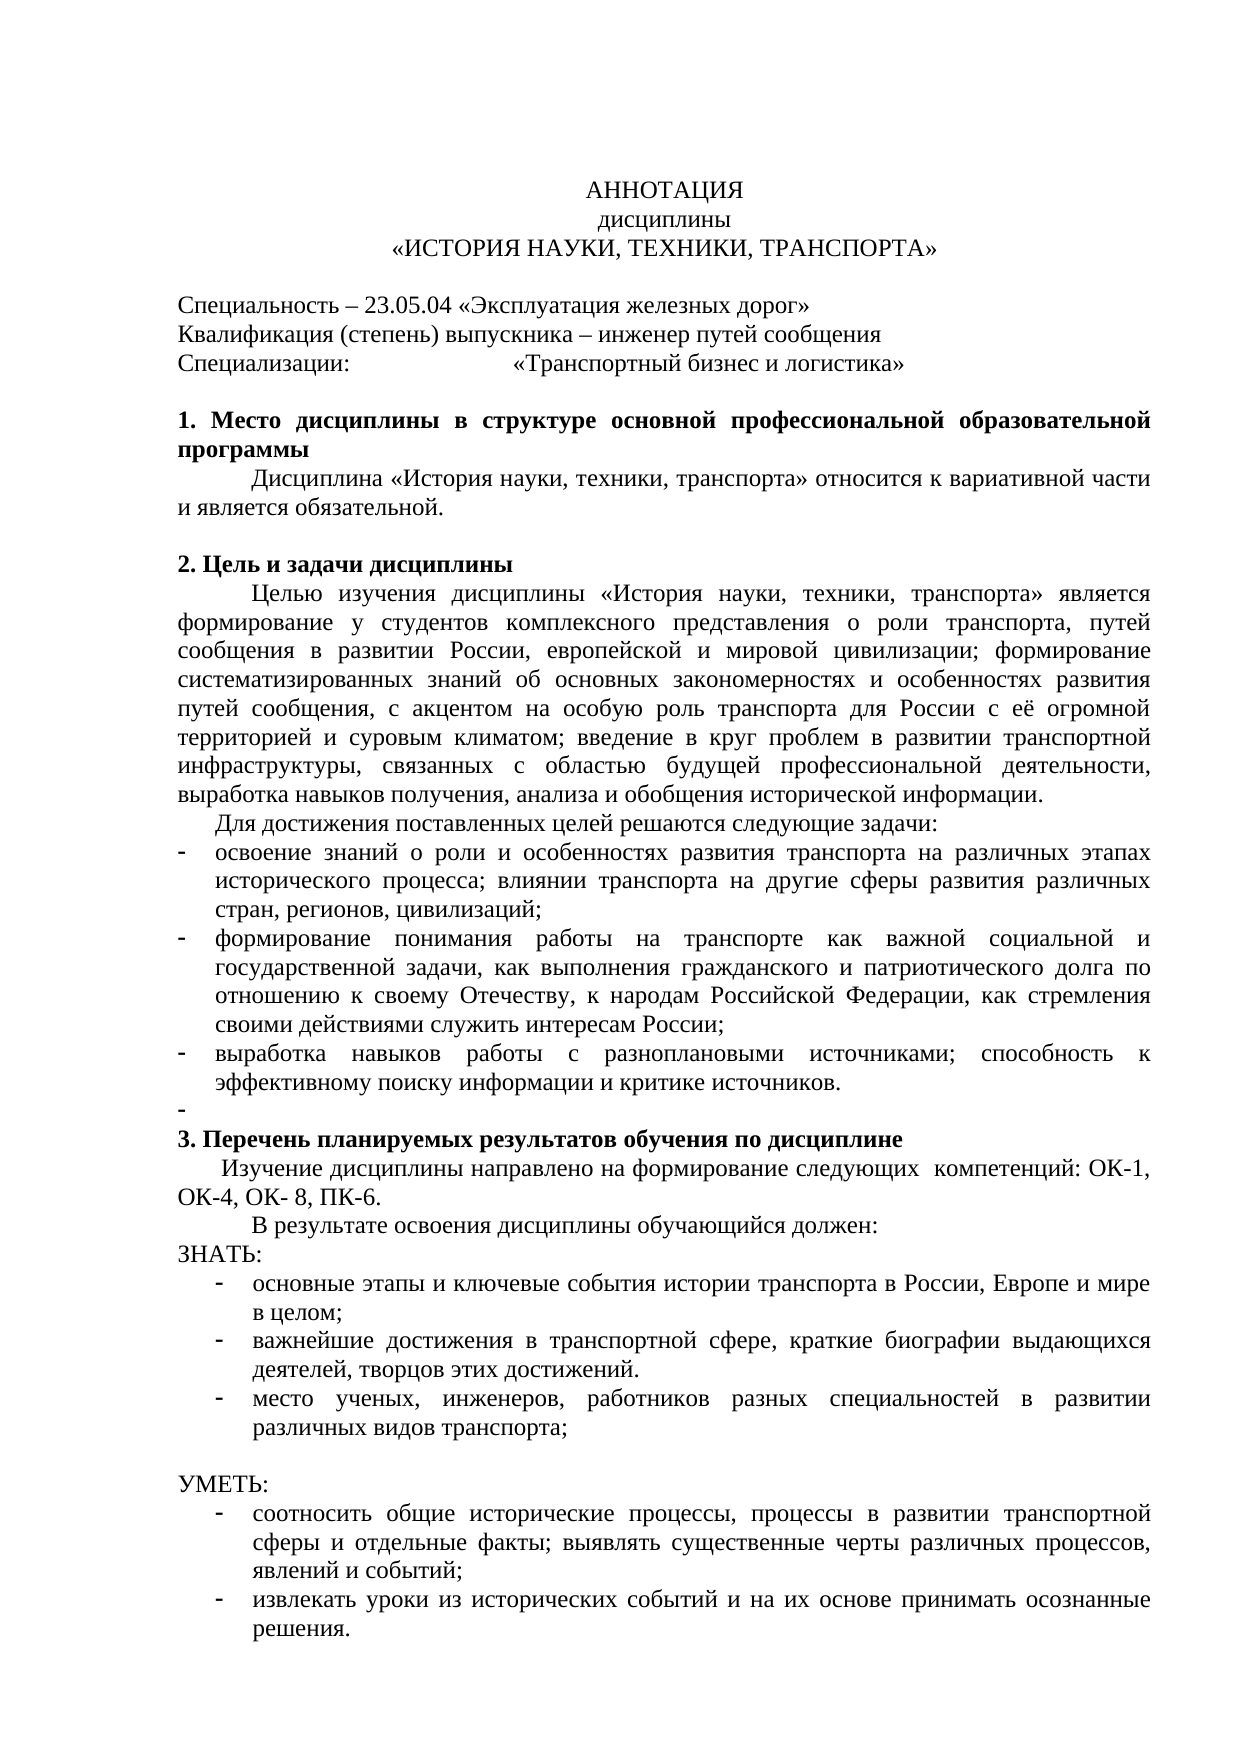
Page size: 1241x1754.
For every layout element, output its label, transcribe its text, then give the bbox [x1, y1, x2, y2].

text Специальность – 23.05.04 «Эксплуатация железных дорог» [177, 291, 1152, 319]
text ЗНАТЬ: [177, 1239, 1152, 1268]
text 3. Перечень планируемых результатов обучения по дисциплине [177, 1124, 1152, 1153]
list освоение знаний о роли и особенностях развития транспорта на различных этапах исторического процесса; влиянии транспорта на другие сферы развития различных стран, регионов, цивилизаций; [177, 837, 1152, 923]
text Дисциплина «История науки, техники, транспорта» относится к вариативной части и является обязательной. [177, 463, 1152, 521]
text дисциплины [177, 204, 1152, 233]
list соотносить общие исторические процессы, процессы в развитии транспортной сферы и отдельные факты; выявлять существенные черты различных процессов, явлений и событий; [215, 1498, 1152, 1584]
list извлекать уроки из исторических событий и на их основе принимать осознанные решения. [215, 1584, 1152, 1642]
text Специализации: «Транспортный бизнес и логистика» [177, 348, 1152, 377]
text Изучение дисциплины направлено на формирование следующих компетенций: ОК-1, ОК-4, ОК- 8, ПК-6. [177, 1153, 1152, 1211]
text Для достижения поставленных целей решаются следующие задачи: [177, 808, 1152, 837]
text УМЕТЬ: [177, 1469, 1152, 1498]
list основные этапы и ключевые события истории транспорта в России, Европе и мире в целом; [215, 1268, 1152, 1326]
text «ИСТОРИЯ НАУКИ, ТЕХНИКИ, ТРАНСПОРТА» [177, 233, 1152, 262]
text 2. Цель и задачи дисциплины [177, 549, 1152, 578]
list место ученых, инженеров, работников разных специальностей в развитии различных видов транспорта; [215, 1383, 1152, 1441]
text АННОТАЦИЯ [177, 176, 1152, 204]
text В результате освоения дисциплины обучающийся должен: [177, 1211, 1152, 1239]
list важнейшие достижения в транспортной сфере, краткие биографии выдающихся деятелей, творцов этих достижений. [215, 1326, 1152, 1383]
list формирование понимания работы на транспорте как важной социальной и государственной задачи, как выполнения гражданского и патриотического долга по отношению к своему Отечеству, к народам Российской Федерации, как стремления своими действиями служить интересам России; [177, 923, 1152, 1038]
text Целью изучения дисциплины «История науки, техники, транспорта» является формирование у студентов комплексного представления о роли транспорта, путей сообщения в развитии России, европейской и мировой цивилизации; формирование систематизированных знаний об основных закономерностях и особенностях развития путей сообщения, с акцентом на особую роль транспорта для России с её огромной территорией и суровым климатом; введение в круг проблем в развитии транспортной инфраструктуры, связанных с областью будущей профессиональной деятельности, выработка навыков получения, анализа и обобщения исторической информации. [177, 578, 1152, 808]
text Квалификация (степень) выпускника – инженер путей сообщения [177, 319, 1152, 348]
list выработка навыков работы с разноплановыми источниками; способность к эффективному поиску информации и критике источников. [177, 1038, 1152, 1096]
text 1. Место дисциплины в структуре основной профессиональной образовательной программы [177, 406, 1152, 463]
